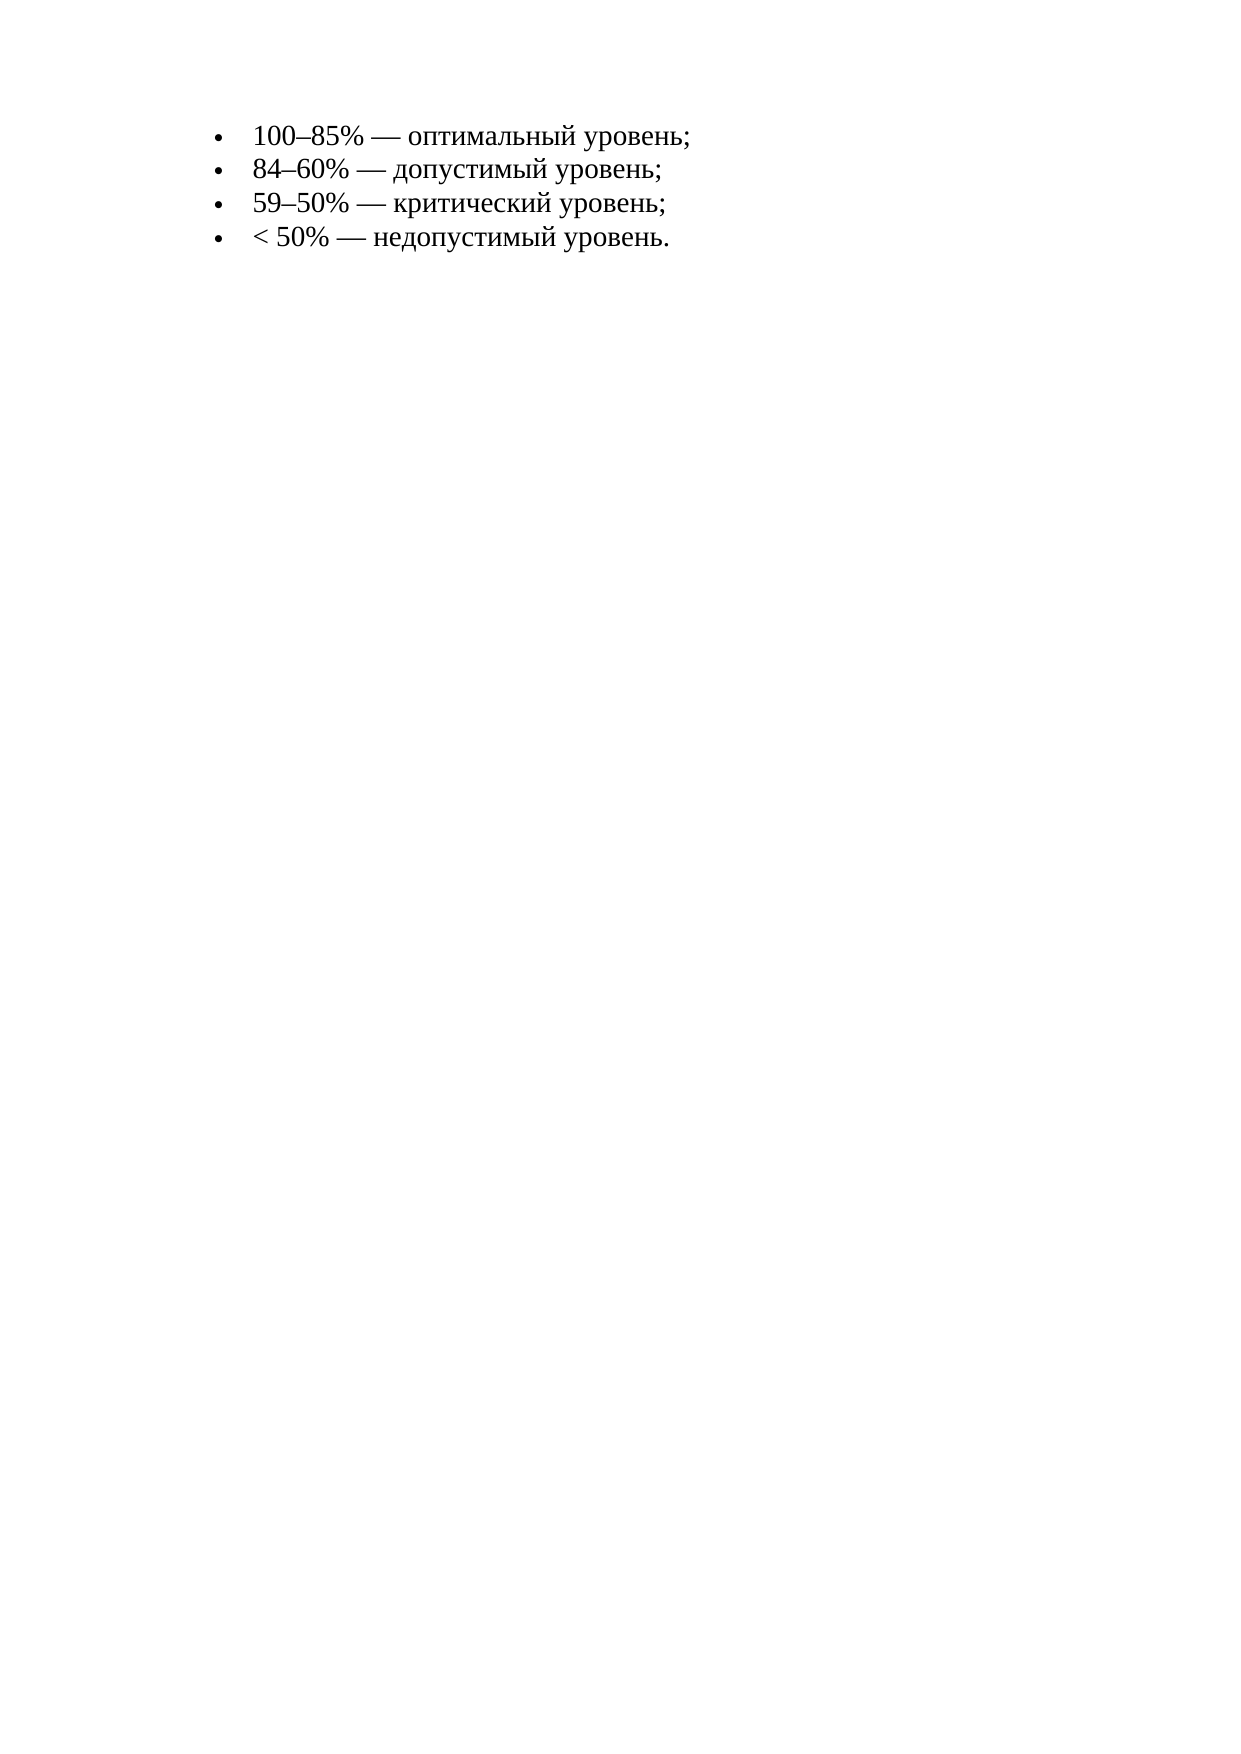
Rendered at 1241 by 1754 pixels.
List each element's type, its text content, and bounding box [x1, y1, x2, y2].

list < 50% — недопустимый уровень. [215, 219, 1152, 252]
list 84–60% — допустимый уровень; [215, 152, 1152, 185]
list 100–85% — оптимальный уровень; [215, 118, 1152, 152]
list 59–50% — критический уровень; [215, 185, 1152, 219]
